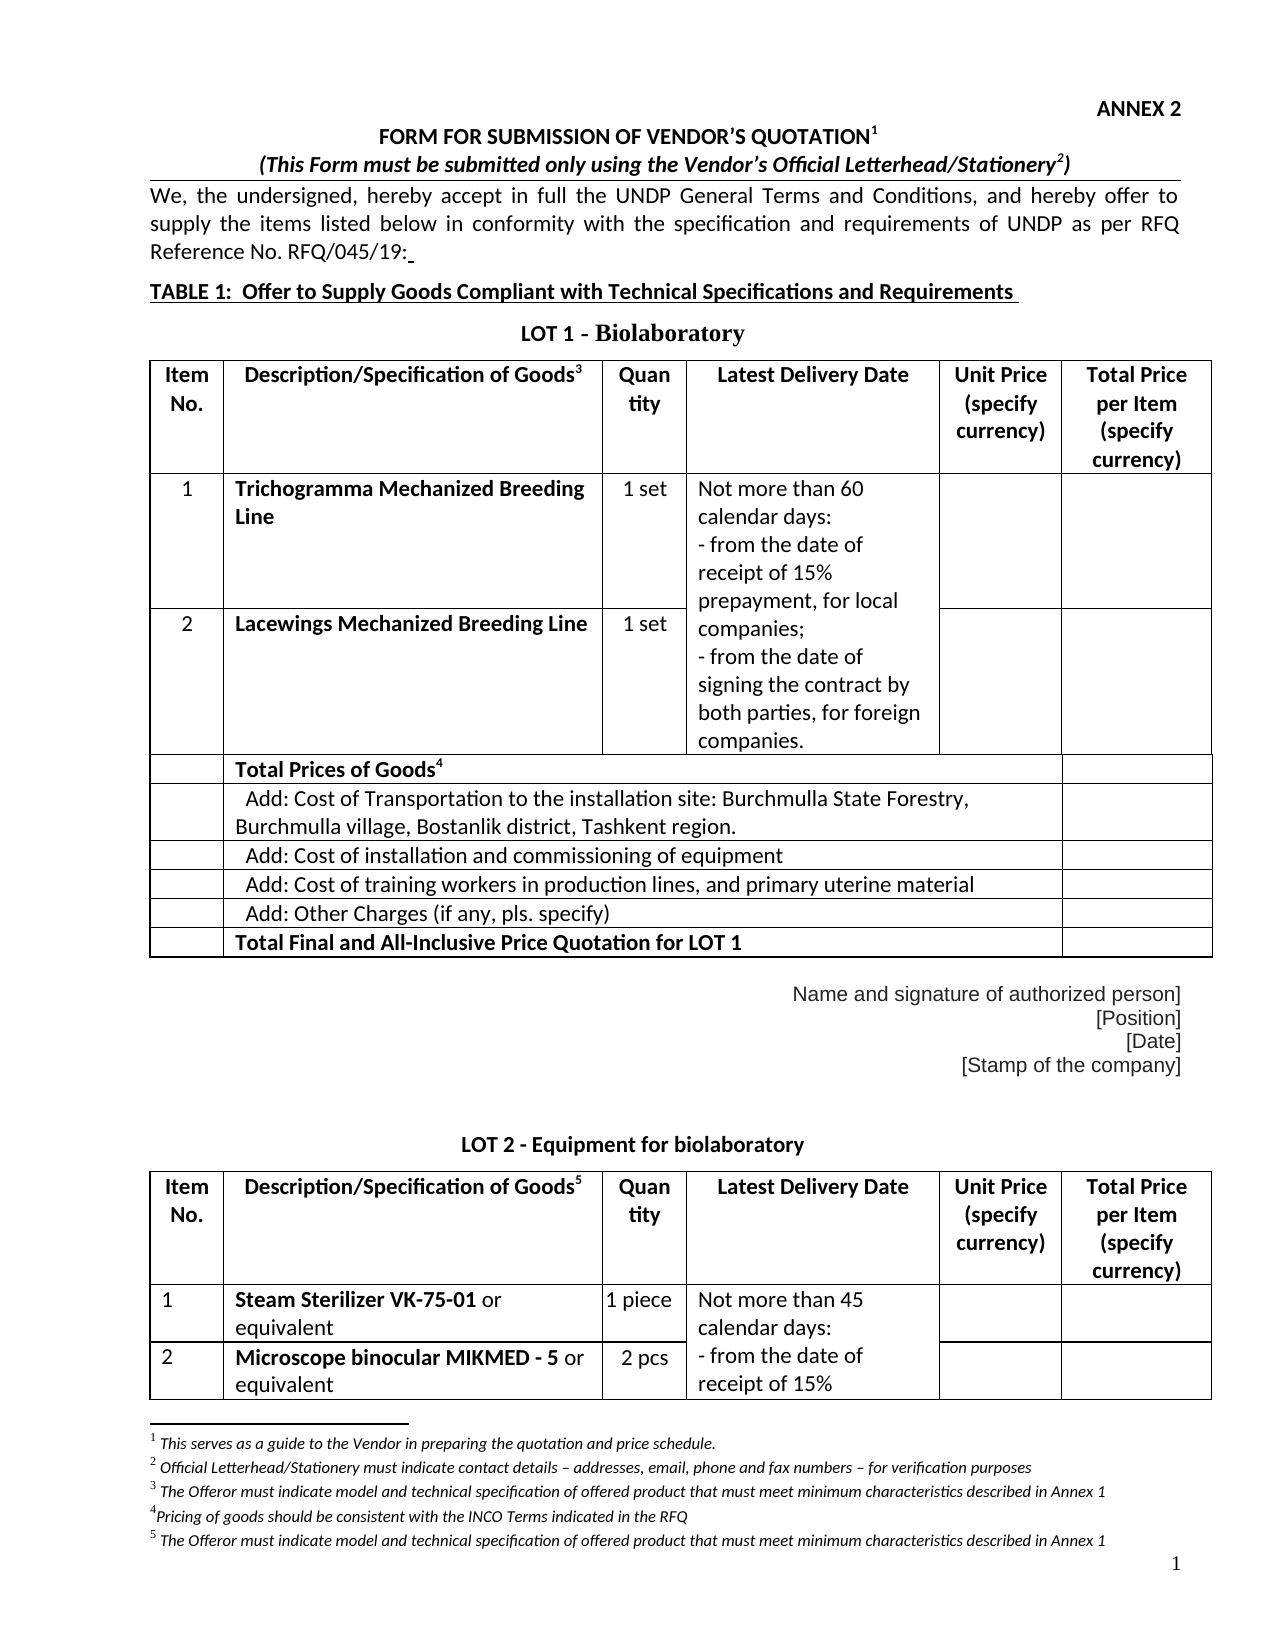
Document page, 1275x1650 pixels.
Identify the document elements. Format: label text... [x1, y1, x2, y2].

table_cell Steam Sterilizer VK-75-01 or equivalent [224, 1285, 602, 1341]
table_cell Add: Cost of installation and commissioning of equipment [224, 841, 1062, 869]
table_cell 1 piece [603, 1285, 686, 1341]
table_cell Add: Cost of training workers in production lines, and primary uterine material [224, 870, 1062, 898]
table_cell Lacewings Mechanized Breeding Line [224, 609, 602, 754]
table_header Total Price per Item (specify currency) [1062, 361, 1211, 473]
table_header Latest Delivery Date [687, 361, 939, 473]
table_cell [151, 870, 223, 898]
table_cell Total Final and All-Inclusive Price Quotation for LOT 1 [224, 928, 1062, 956]
table_cell [940, 474, 1061, 608]
table_cell 2 [151, 609, 223, 754]
text We, the undersigned, hereby accept in full the UNDP General Terms and Conditions, and hereby offer to supply the items listed below in conformity with the specification and requirements of UNDP as per RFQ Reference No. RFQ/045/19: [150, 181, 1181, 265]
table_cell 2 [151, 1343, 223, 1399]
table_header Quantity [603, 1172, 686, 1284]
table_cell [1063, 755, 1212, 783]
table_header Description/Specification of Goods [224, 1172, 602, 1284]
text (This Form must be submitted only using the Vendor’s Official Letterhead/Stationery) [150, 150, 1181, 180]
table_header Total Price per Item (specify currency) [1062, 1172, 1211, 1284]
text LOT 1 - Biolaboratory [150, 318, 1116, 347]
table_cell [1063, 841, 1212, 869]
table_cell [151, 784, 223, 840]
table_cell [1063, 784, 1212, 840]
text ANNEX 2 [150, 94, 1181, 122]
table_cell [1063, 928, 1212, 956]
table_cell 2 pcs [603, 1343, 686, 1399]
table_cell [151, 899, 223, 927]
table_header Item No. [151, 361, 223, 473]
table_header Description/Specification of Goods [224, 361, 602, 473]
table_header Unit Price (specify currency) [940, 1172, 1061, 1284]
table_cell [151, 755, 223, 783]
text LOT 2 - Equipment for biolaboratory [150, 1130, 1116, 1158]
table_cell 1 set [603, 474, 686, 608]
table_cell [151, 841, 223, 869]
text FORM FOR SUBMISSION OF VENDOR’S QUOTATION [75, 122, 1181, 150]
table_cell [1062, 474, 1211, 608]
table_cell Total Prices of Goods [224, 755, 1062, 783]
table_header Quantity [603, 361, 686, 473]
table_cell Add: Other Charges (if any, pls. specify) [224, 899, 1062, 927]
table_header Latest Delivery Date [687, 1172, 939, 1284]
table_cell Add: Cost of Transportation to the installation site: Burchmulla State Forestry, Burchmulla village, Bostanlik district, Tashkent region. [224, 784, 1062, 840]
text TABLE 1: Offer to Supply Goods Compliant with Technical Specifications and Requirements [150, 277, 1116, 306]
table_cell 1 [151, 1285, 223, 1341]
table_header Unit Price (specify currency) [940, 361, 1061, 473]
table_cell [940, 609, 1061, 754]
table_cell Not more than 60 calendar days: - from the date of receipt of 15% prepayment, for local companies; - from the date of signing the contract by both parties, for foreign companies. [687, 474, 939, 754]
table_cell Microscope binocular MIKMED - 5 or equivalent [224, 1343, 602, 1399]
table_cell [1063, 899, 1212, 927]
table_cell [151, 928, 223, 956]
table_cell [1062, 1285, 1211, 1341]
table_cell [1063, 870, 1212, 898]
table_cell [1062, 1343, 1211, 1399]
table_cell 1 [151, 474, 223, 608]
table_header Item No. [151, 1172, 223, 1284]
table_cell Not more than 45 calendar days: - from the date of receipt of 15% prepayment, for local companies; - from the date of signing the contract by both parties, for foreign companies. [687, 1285, 939, 1399]
table_cell [940, 1343, 1061, 1399]
table_cell [1062, 609, 1211, 754]
table_cell [940, 1285, 1061, 1341]
table_cell 1 set [603, 609, 686, 754]
text Name and signature of authorized person] [Position] [Date] [Stamp of the company] [150, 981, 1181, 1077]
table_cell Trichogramma Mechanized Breeding Line [224, 474, 602, 608]
